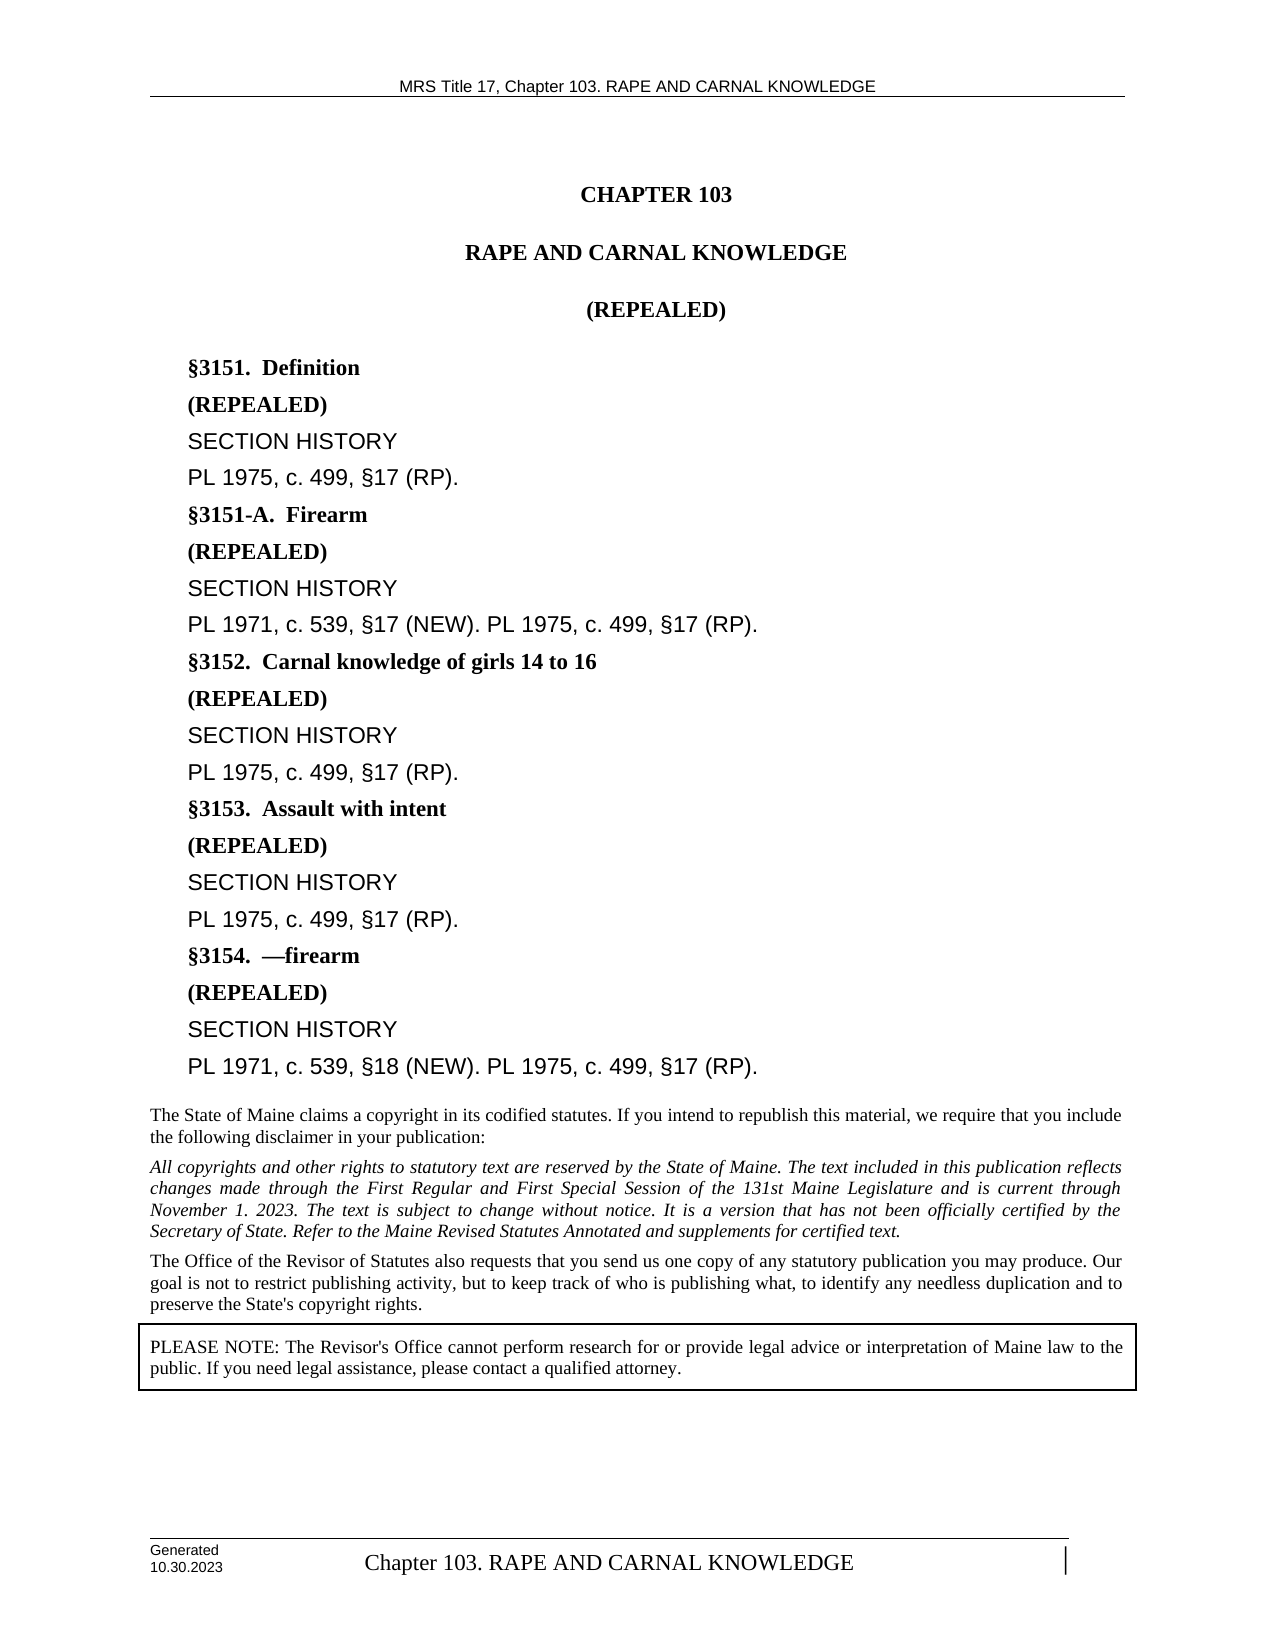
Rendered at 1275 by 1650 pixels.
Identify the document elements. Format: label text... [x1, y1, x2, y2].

text §3153. Assault with intent [187, 795, 1125, 822]
text §3154. —firearm [187, 942, 1125, 969]
text PL 1975, c. 499, §17 (RP). [187, 464, 1125, 491]
text RAPE AND CARNAL KNOWLEDGE [187, 239, 1125, 265]
text SECTION HISTORY [187, 869, 1125, 895]
text SECTION HISTORY [187, 428, 1125, 454]
text (REPEALED) [187, 685, 1125, 711]
text The Office of the Revisor of Statutes also requests that you send us one copy of any statutory publication you may produce. Our goal is not to restrict publishing activity, but to keep track of who is publishing what, to identify any needless duplication and to preserve the State's copyright rights. [150, 1250, 1125, 1315]
text (REPEALED) [187, 296, 1125, 323]
text PL 1975, c. 499, §17 (RP). [187, 758, 1125, 785]
text SECTION HISTORY [187, 1016, 1125, 1042]
text PL 1971, c. 539, §17 (NEW). PL 1975, c. 499, §17 (RP). [187, 611, 1125, 638]
text (REPEALED) [187, 391, 1125, 417]
text (REPEALED) [187, 538, 1125, 564]
text CHAPTER 103 [187, 181, 1125, 208]
text §3152. Carnal knowledge of girls 14 to 16 [187, 648, 1125, 674]
text §3151. Definition [187, 354, 1125, 380]
text The State of Maine claims a copyright in its codified statutes. If you intend to republish this material, we require that you include the following disclaimer in your publication: [150, 1104, 1125, 1147]
text PLEASE NOTE: The Revisor's Office cannot perform research for or provide legal advice or interpretation of Maine law to the public. If you need legal assistance, please contact a qualified attorney. [140, 1325, 1135, 1389]
text PL 1971, c. 539, §18 (NEW). PL 1975, c. 499, §17 (RP). [187, 1053, 1125, 1079]
text (REPEALED) [187, 832, 1125, 858]
text (REPEALED) [187, 979, 1125, 1006]
text All copyrights and other rights to statutory text are reserved by the State of Maine. The text included in this publication reflects changes made through the First Regular and First Special Session of the 131st Maine Legislature and is current through November 1. 2023 . The text is subject to change without notice. It is a version that has not been officially certified by the Secretary of State. Refer to the Maine Revised Statutes Annotated and supplements for certified text. [150, 1156, 1125, 1242]
text §3151-A. Firearm [187, 501, 1125, 527]
text SECTION HISTORY [187, 722, 1125, 748]
text PL 1975, c. 499, §17 (RP). [187, 906, 1125, 932]
text SECTION HISTORY [187, 575, 1125, 601]
